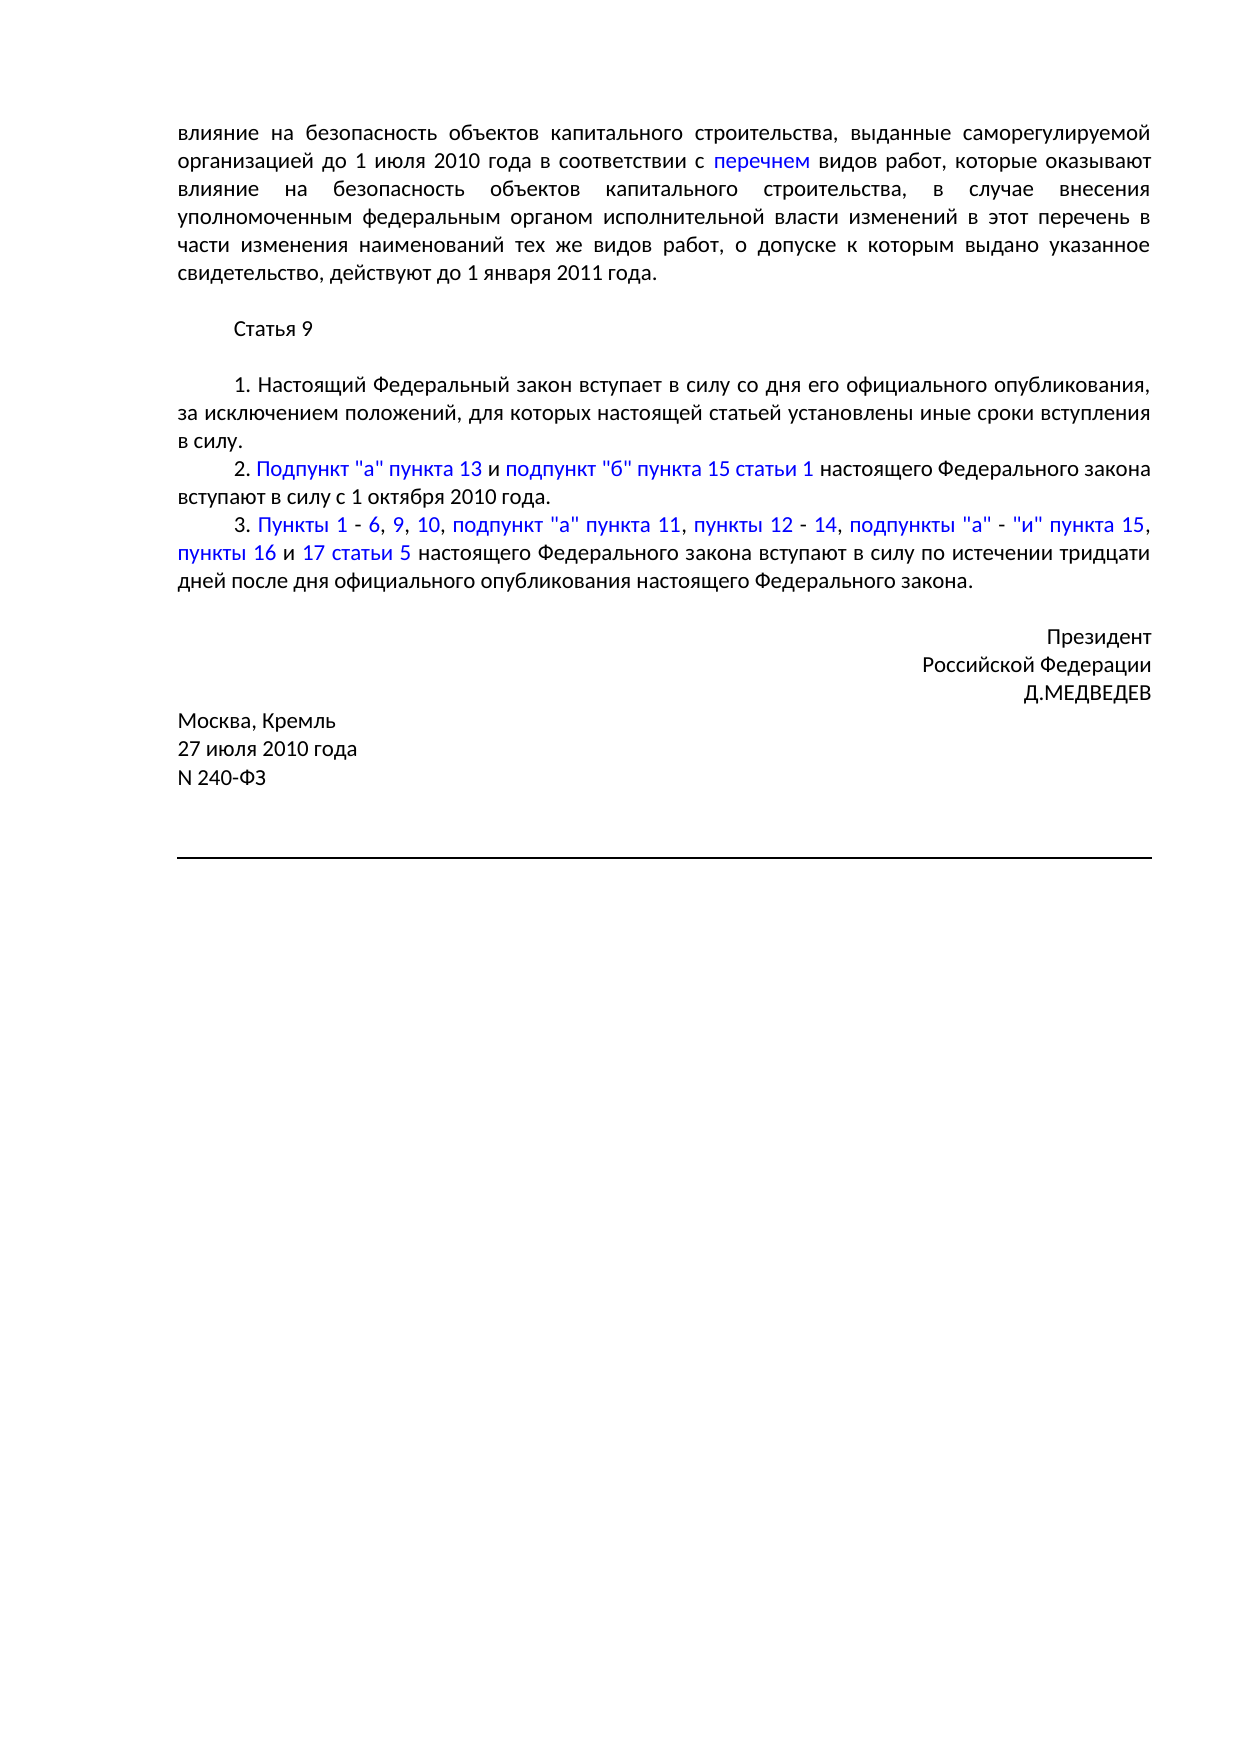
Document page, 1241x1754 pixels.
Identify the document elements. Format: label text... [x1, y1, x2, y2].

text Москва, Кремль [177, 707, 1152, 734]
text 3. Пункты 1 - 6, 9, 10, подпункт "а" пункта 11, пункты 12 - 14, подпункты "а" - "и" пункта 15, пункты 16 и 17 статьи 5 настоящего Федерального закона вступают в силу по истечении тридцати дней после дня официального опубликования настоящего Федерального закона. [177, 510, 1152, 594]
text Президент [177, 622, 1152, 651]
text 2. Подпункт "а" пункта 13 и подпункт "б" пункта 15 статьи 1 настоящего Федерального закона вступают в силу с 1 октября 2010 года. [177, 454, 1152, 510]
text 1. Настоящий Федеральный закон вступает в силу со дня его официального опубликования, за исключением положений, для которых настоящей статьей установлены иные сроки вступления в силу. [177, 370, 1152, 454]
text N 240-ФЗ [177, 763, 1152, 791]
text 27 июля 2010 года [177, 734, 1152, 763]
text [177, 118, 1152, 286]
text Д.МЕДВЕДЕВ [177, 678, 1152, 707]
text Статья 9 [177, 314, 1152, 342]
text Российской Федерации [177, 651, 1152, 678]
